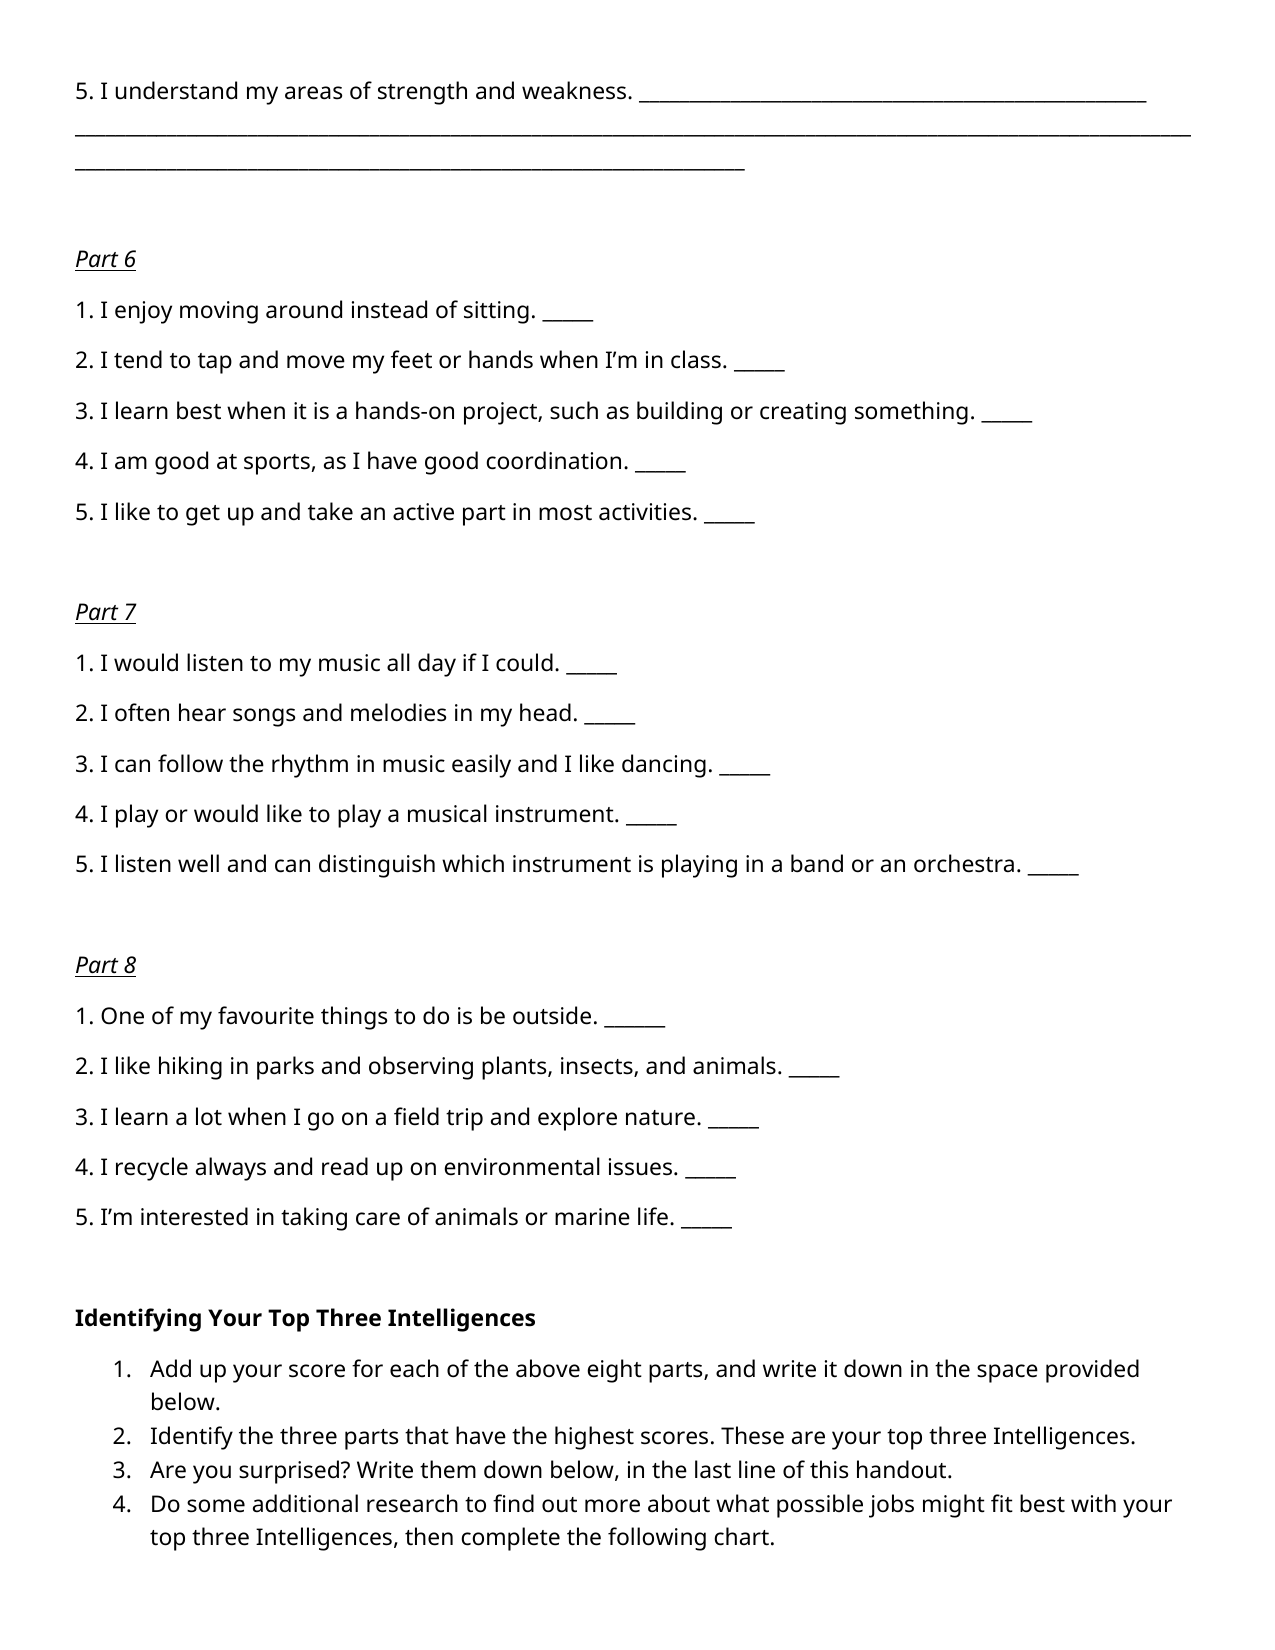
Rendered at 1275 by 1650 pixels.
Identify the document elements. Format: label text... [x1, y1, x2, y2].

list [112, 1487, 1200, 1552]
text 4. I am good at sports, as I have good coordination. _____ [75, 445, 1200, 476]
text 3. I learn best when it is a hands-on project, such as building or creating something. _____ [75, 394, 1200, 426]
text Part 7 [75, 596, 1200, 627]
text Identifying Your Top Three Intelligences [75, 1302, 1200, 1333]
text 3. I can follow the rhythm in music easily and I like dancing. _____ [75, 747, 1200, 779]
list Are you surprised? Write them down below, in the last line of this handout. [112, 1454, 1200, 1485]
text 5. I like to get up and take an active part in most activities. _____ [75, 495, 1200, 527]
text 5. I understand my areas of strength and weakness. __________________________________________________ ________________________________________________________________________________________________________________________________________________________________________________ [75, 75, 1200, 174]
text 1. One of my favourite things to do is be outside. ______ [75, 999, 1200, 1031]
list Add up your score for each of the above eight parts, and write it down in the space provided [112, 1352, 1200, 1384]
text 2. I tend to tap and move my feet or hands when I’m in class. _____ [75, 344, 1200, 375]
text 1. I enjoy moving around instead of sitting. _____ [75, 294, 1200, 325]
text Part 8 [75, 949, 1200, 980]
text 4. I play or would like to play a musical instrument. _____ [75, 798, 1200, 829]
text 2. I like hiking in parks and observing plants, insects, and animals. _____ [75, 1050, 1200, 1081]
text 5. I’m interested in taking care of animals or marine life. _____ [75, 1201, 1200, 1232]
text 2. I often hear songs and melodies in my head. _____ [75, 697, 1200, 728]
list below. [150, 1386, 1200, 1417]
text Part 6 [75, 243, 1200, 274]
text 3. I learn a lot when I go on a field trip and explore nature. _____ [75, 1100, 1200, 1132]
text 1. I would listen to my music all day if I could. _____ [75, 647, 1200, 678]
text 5. I listen well and can distinguish which instrument is playing in a band or an orchestra. _____ [75, 848, 1200, 879]
list Identify the three parts that have the highest scores. These are your top three Intelligences. [112, 1420, 1200, 1451]
text 4. I recycle always and read up on environmental issues. _____ [75, 1151, 1200, 1182]
